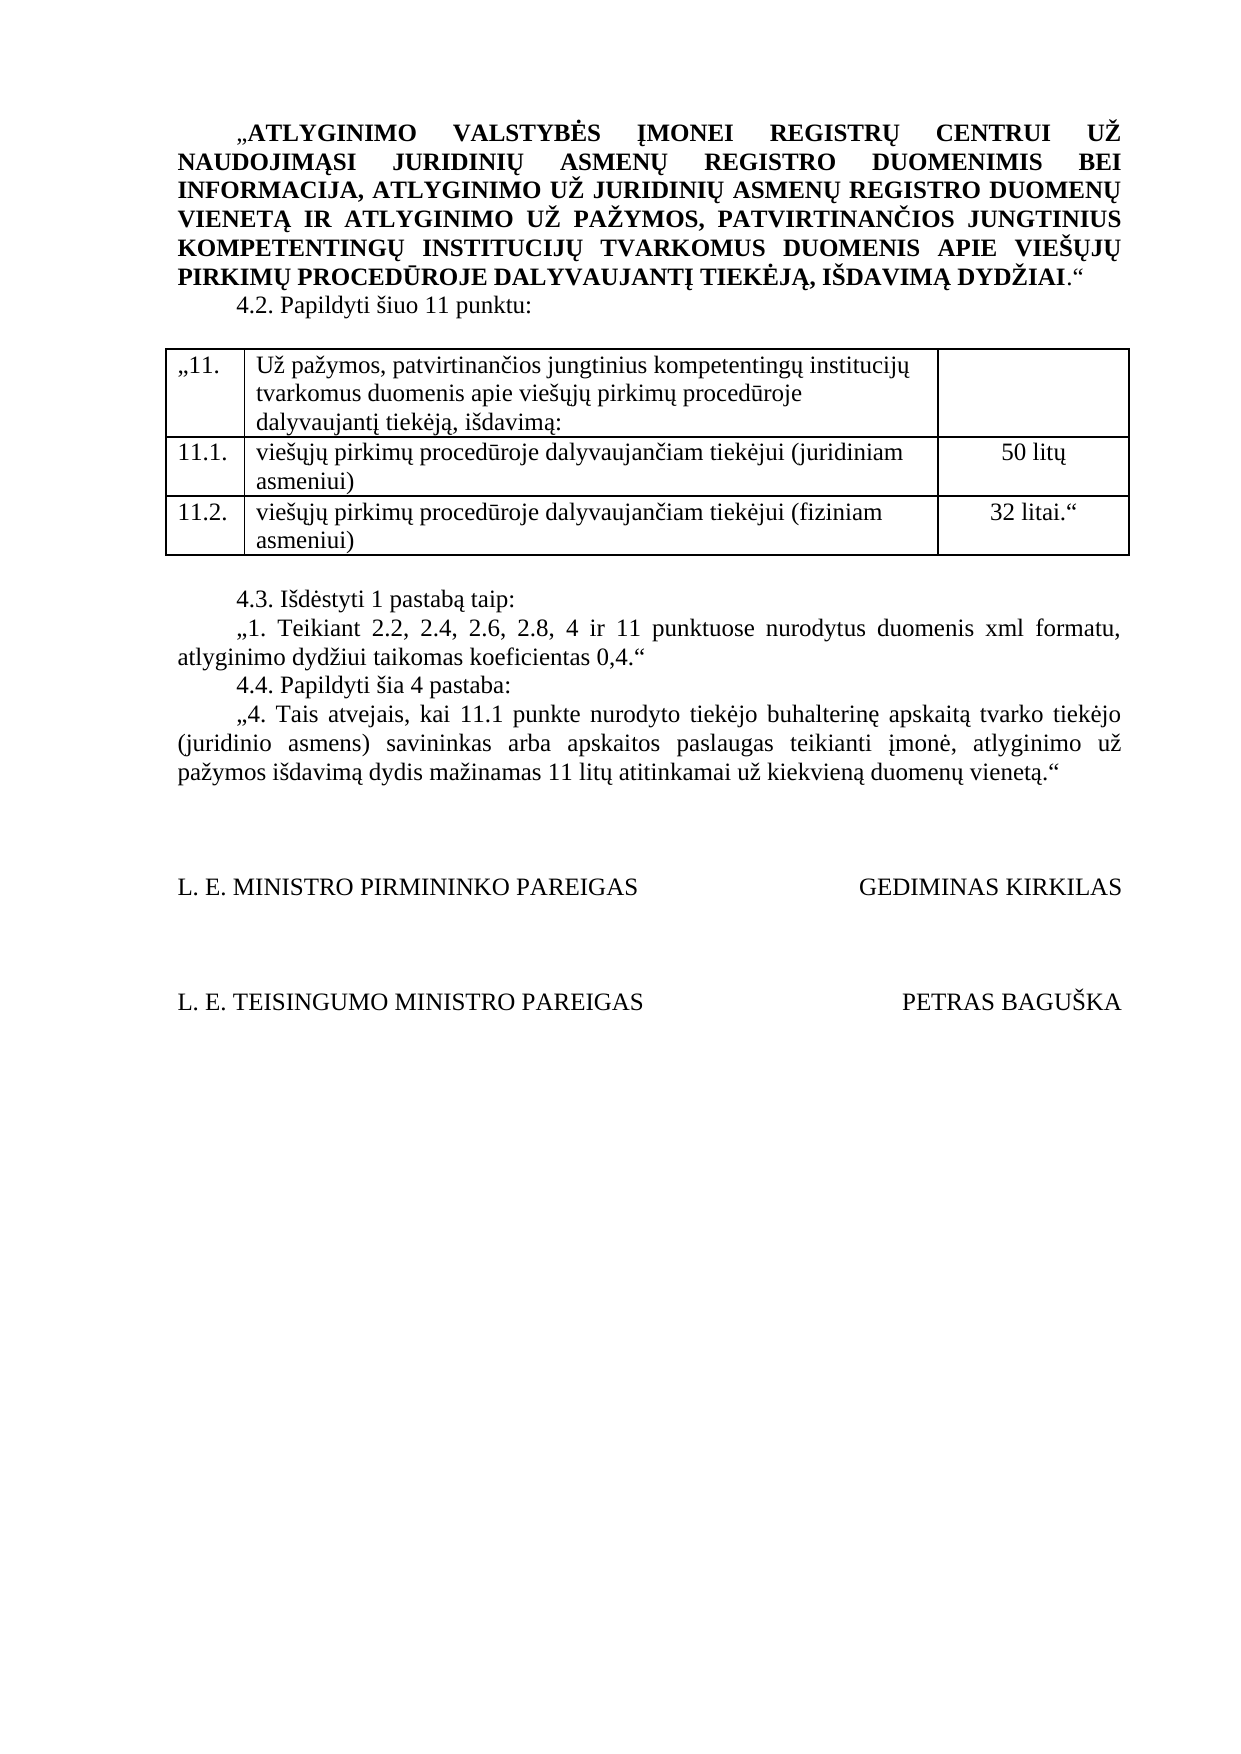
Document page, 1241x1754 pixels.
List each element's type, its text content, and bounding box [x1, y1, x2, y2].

table_header „11. [167, 350, 244, 436]
text „Atlyginimo valstybės įmonei Registrų centrui už naudojimąsi Juridinių asmenų registro duomenimis bei informacija, atlyginimo už Juridinių asmenų registro duomenų vienetą ir atlyginimo už pažymos, patvirtinančios jungtinius kompetentingų institucijų tvarkomus duomenis apie viešųjų pirkimų procedūroje dalyvaujantį tiekėją, išdavimą dydžiai.“ [177, 118, 1122, 291]
table_cell viešųjų pirkimų procedūroje dalyvaujančiam tiekėjui (fiziniam asmeniui) [245, 497, 937, 554]
text 4.4. Papildyti šia 4 pastaba: [177, 671, 1122, 699]
text 4.2. Papildyti šiuo 11 punktu: [177, 291, 1122, 319]
table_header [939, 350, 1128, 436]
text „1. Teikiant 2.2, 2.4, 2.6, 2.8, 4 ir 11 punktuose nurodytus duomenis xml formatu, atlyginimo dydžiui taikomas koeficientas 0,4.“ [177, 613, 1122, 671]
table_header Už pažymos, patvirtinančios jungtinius kompetentingų institucijų tvarkomus duomenis apie viešųjų pirkimų procedūroje dalyvaujantį tiekėją, išdavimą: [245, 350, 937, 436]
table_cell 11.2. [167, 497, 244, 554]
table_cell viešųjų pirkimų procedūroje dalyvaujančiam tiekėjui (juridiniam asmeniui) [245, 438, 937, 495]
text L. E. MINISTRO PIRMININKO PAREIGAS GEDIMINAS KIRKILAS [177, 872, 1122, 901]
table_cell 50 litų [939, 438, 1128, 495]
table_cell 32 litai.“ [939, 497, 1128, 554]
text „4. Tais atvejais, kai 11.1 punkte nurodyto tiekėjo buhalterinę apskaitą tvarko tiekėjo (juridinio asmens) savininkas arba apskaitos paslaugas teikianti įmonė, atlyginimo už pažymos išdavimą dydis mažinamas 11 litų atitinkamai už kiekvieną duomenų vienetą.“ [177, 699, 1122, 786]
table_cell 11.1. [167, 438, 244, 495]
text 4.3. Išdėstyti 1 pastabą taip: [177, 584, 1122, 613]
text L. E. TEISINGUMO MINISTRO PAREIGAS PETRAS BAGUŠKA [177, 987, 1122, 1016]
